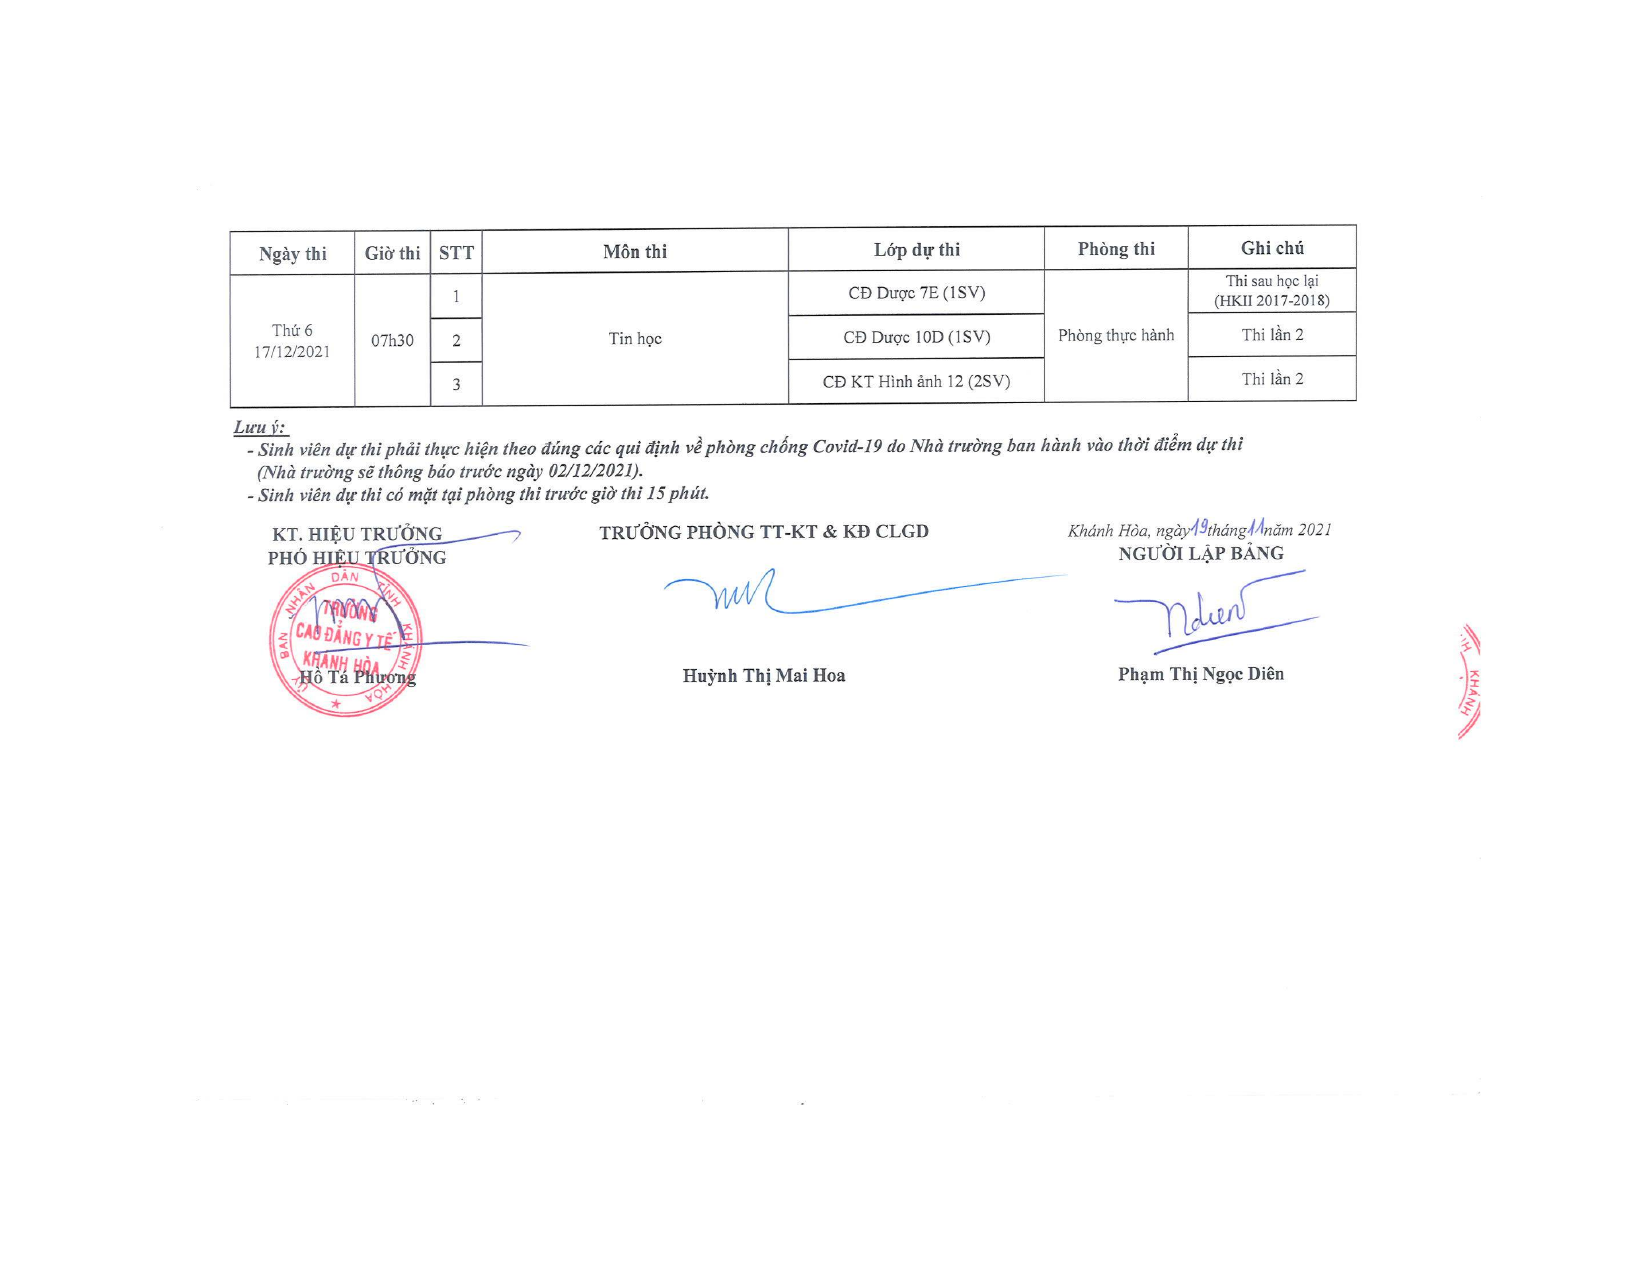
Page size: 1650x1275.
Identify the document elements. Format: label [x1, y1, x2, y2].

picture [150, 149, 1499, 1105]
